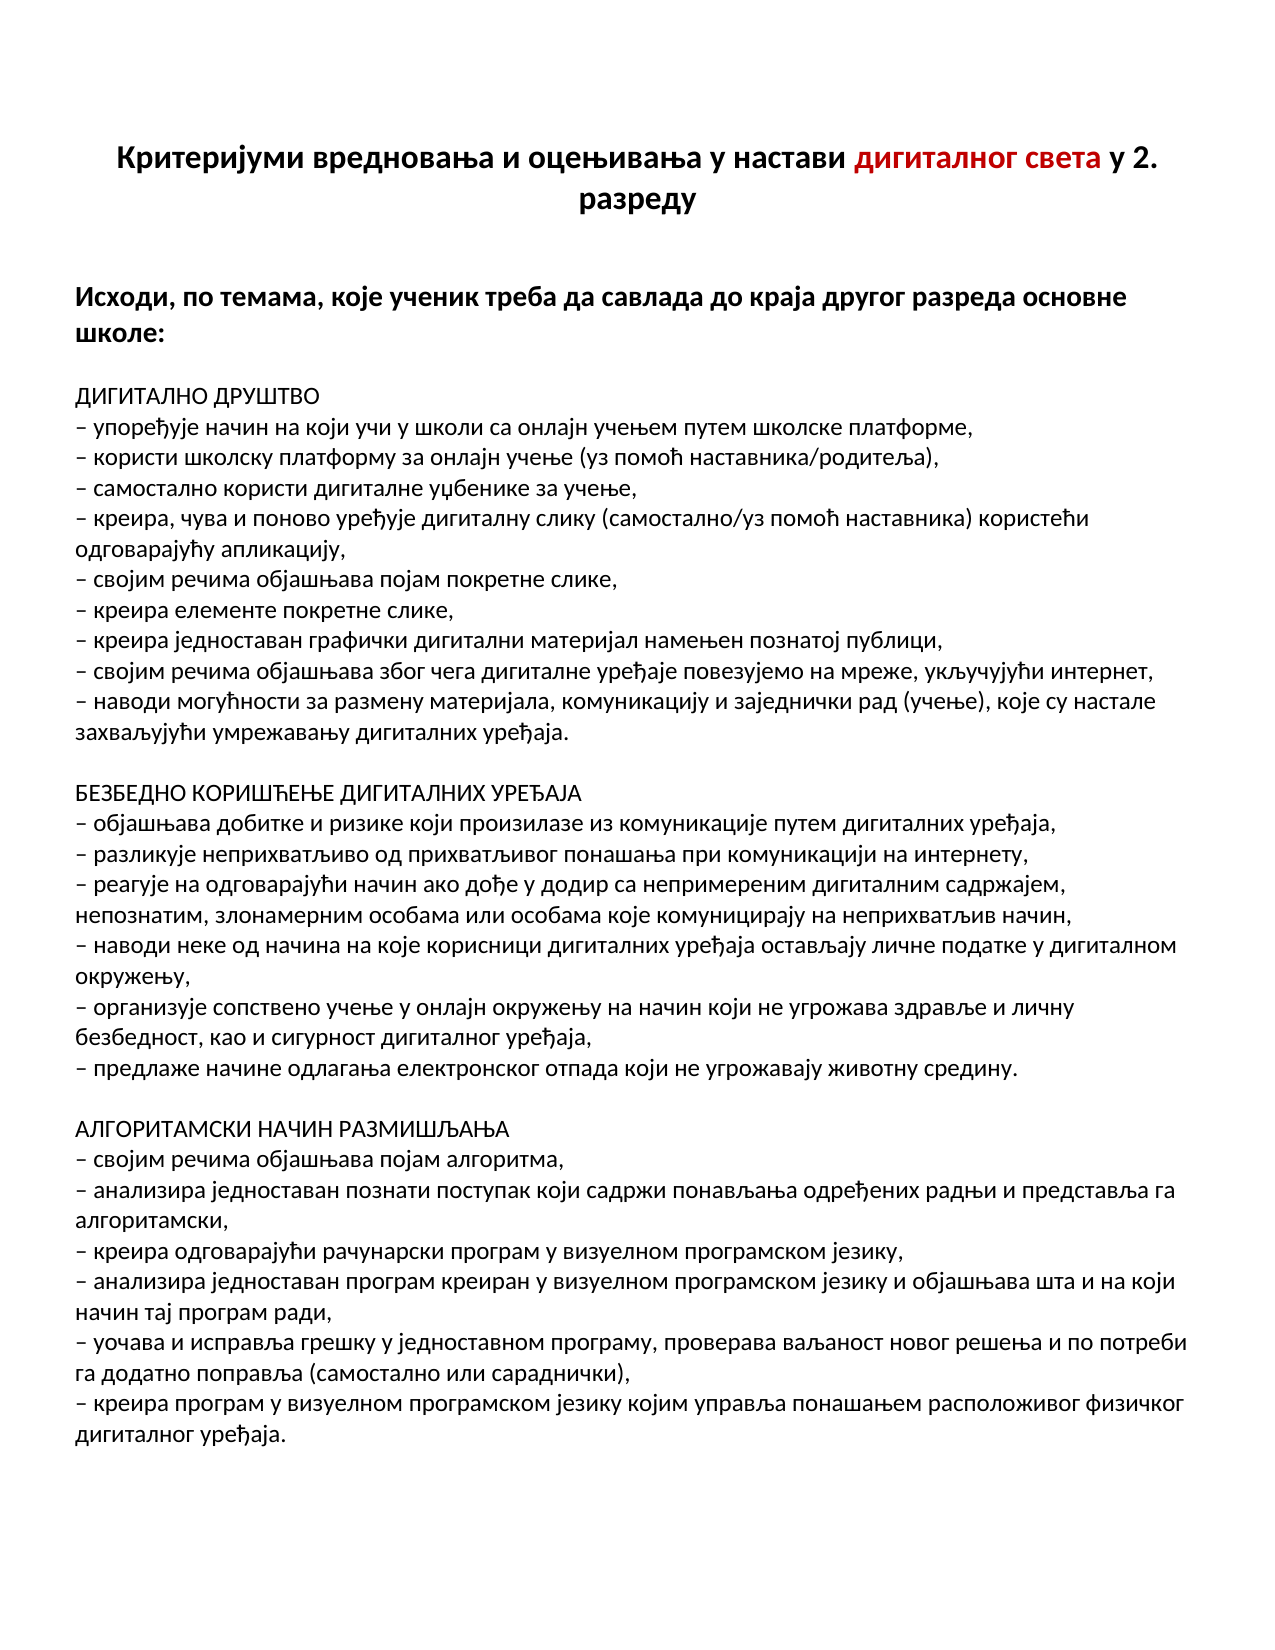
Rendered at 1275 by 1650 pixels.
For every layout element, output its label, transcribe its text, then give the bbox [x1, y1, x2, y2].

text – предлаже начине одлагања електронског отпада који не угрожавају животну средину. [75, 1052, 1200, 1082]
text Исходи, по темама, које ученик треба да савлада до краја другог разреда основне школе: [75, 278, 1200, 350]
text – креира једноставан графички дигитални материјал намењен познатој публици, [75, 624, 1200, 655]
text – разликује неприхватљиво од прихватљивог понашања при комуникацији на интернету, [75, 838, 1200, 869]
text – објашњава добитке и ризике који произилазе из комуникације путем дигиталних уређаја, [75, 808, 1200, 838]
text – креира, чува и поново уређује дигиталну слику (самостално/уз помоћ наставника) користећи одговарајућу апликацију, [75, 502, 1200, 563]
text – анализира једноставан програм креиран у визуелном програмском језику и објашњава шта и на који начин тај програм ради, [75, 1265, 1200, 1326]
text – организује сопствено учење у онлајн окружењу на начин који не угрожава здравље и личну безбедност, као и сигурност дигиталног уређаја, [75, 991, 1200, 1052]
text – креира елементе покретне слике, [75, 594, 1200, 624]
text – креира програм у визуелном програмском језику којим управља понашањем расположивог физичког дигиталног уређаја. [75, 1387, 1200, 1448]
text – креира одговарајући рачунарски програм у визуелном програмском језику, [75, 1235, 1200, 1265]
text БЕЗБЕДНО КОРИШЋЕЊЕ ДИГИТАЛНИХ УРЕЂАЈА [75, 777, 1200, 808]
text – самостално користи дигиталне уџбенике за учење, [75, 472, 1200, 502]
text – својим речима објашњава појам покретне слике, [75, 563, 1200, 594]
text – наводи неке од начина на које корисници дигиталних уређаја остављају личне податке у дигиталном окружењу, [75, 930, 1200, 991]
text – упоређује начин на који учи у школи са онлајн учењем путем школске платформе, [75, 411, 1200, 441]
text – користи школску платформу за онлајн учење (уз помоћ наставника/родитеља), [75, 441, 1200, 472]
text – наводи могућности за размену материјала, комуникацију и заједнички рад (учење), које су настале захваљујући умрежавању дигиталних уређаја. [75, 686, 1200, 747]
text Критеријуми вредновања и оцењивања у настави дигиталног света у 2. разреду [75, 136, 1200, 217]
text – својим речима објашњава због чега дигиталне уређаје повезујемо на мреже, укључујући интернет, [75, 655, 1200, 686]
text АЛГОРИТАМСКИ НАЧИН РАЗМИШЉАЊА [75, 1113, 1200, 1143]
text – својим речима објашњава појам алгоритма, [75, 1143, 1200, 1174]
text – анализира једноставан познати поступак који садржи понављања одређених радњи и представља га алгоритамски, [75, 1174, 1200, 1235]
text – уочава и исправља грешку у једноставном програму, проверава ваљаност новог решења и по потреби га додатно поправља (самостално или сараднички), [75, 1326, 1200, 1387]
text – реагује на одговарајући начин ако дође у додир са непримереним дигиталним садржајем, непознатим, злонамерним особама или особама које комуницирају на неприхватљив начин, [75, 869, 1200, 930]
text ДИГИТАЛНО ДРУШТВО [75, 380, 1200, 411]
